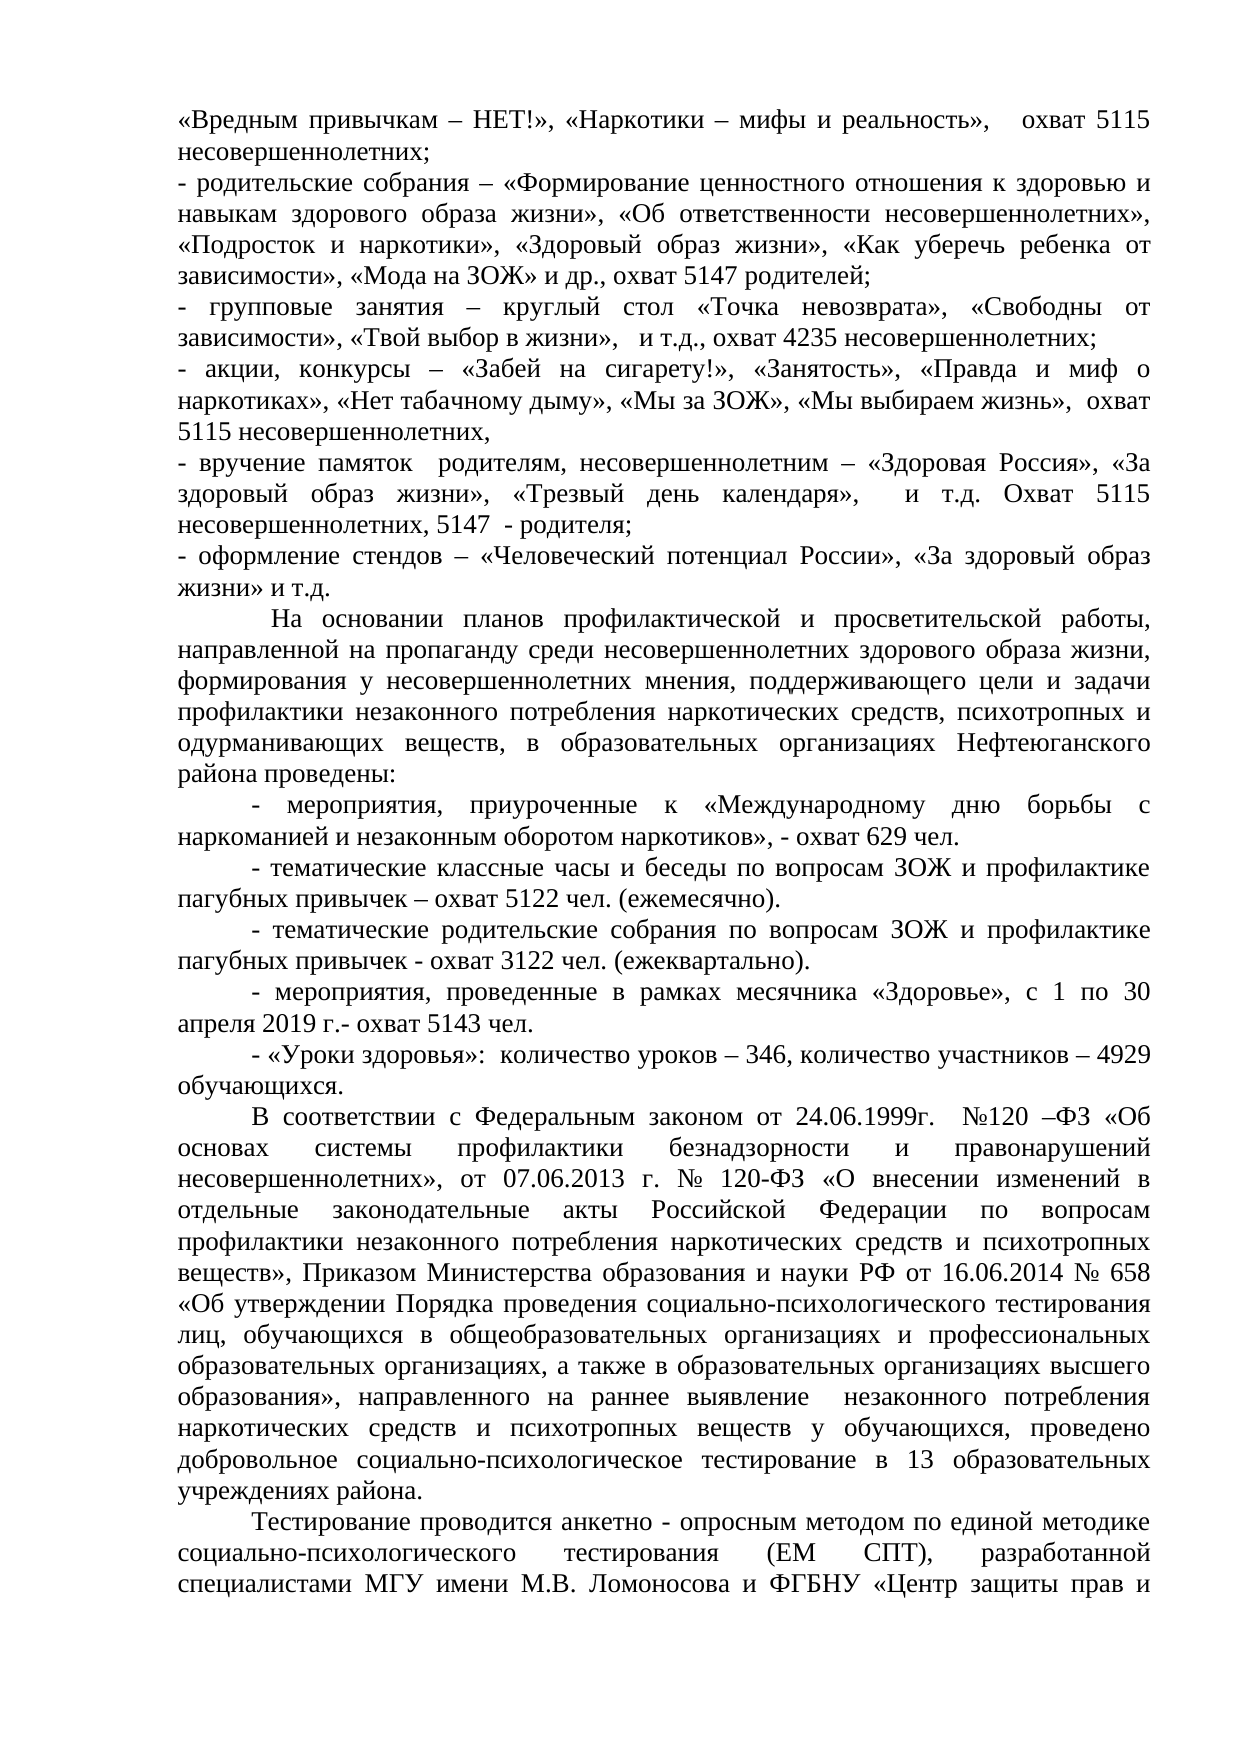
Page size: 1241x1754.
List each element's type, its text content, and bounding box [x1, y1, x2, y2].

text - тематические родительские собрания по вопросам ЗОЖ и профилактике пагубных привычек - охват 3122 чел. (ежеквартально). [177, 913, 1152, 976]
text - мероприятия, приуроченные к «Международному дню борьбы с наркоманией и незаконным оборотом наркотиков», - охват 629 чел. [177, 789, 1152, 851]
text - родительские собрания – «Формирование ценностного отношения к здоровью и навыкам здорового образа жизни», «Об ответственности несовершеннолетних», «Подросток и наркотики», «Здоровый образ жизни», «Как уберечь ребенка от зависимости», «Мода на ЗОЖ» и др., охват 5147 родителей; [177, 166, 1152, 290]
text - групповые занятия – круглый стол «Точка невозврата», «Свободны от зависимости», «Твой выбор в жизни», и т.д., охват 4235 несовершеннолетних; [177, 290, 1152, 353]
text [177, 103, 1152, 166]
text - мероприятия, проведенные в рамках месячника «Здоровье», с 1 по 30 апреля 2019 г.- охват 5143 чел. [177, 976, 1152, 1038]
text - «Уроки здоровья»: количество уроков – 346, количество участников – 4929 обучающихся. [177, 1038, 1152, 1100]
text - оформление стендов – «Человеческий потенциал России», «За здоровый образ жизни» и т.д. [177, 539, 1152, 602]
text В соответствии с Федеральным законом от 24.06.1999г. №120 –ФЗ «Об основах системы профилактики безнадзорности и правонарушений несовершеннолетних», от 07.06.2013 г. № 120-ФЗ «О внесении изменений в отдельные законодательные акты Российской Федерации по вопросам профилактики незаконного потребления наркотических средств и психотропных веществ», Приказом Министерства образования и науки РФ от 16.06.2014 № 658 «Об утверждении Порядка проведения социально-психологического тестирования лиц, обучающихся в общеобразовательных организациях и профессиональных образовательных организациях, а также в образовательных организациях высшего образования», направленного на раннее выявление незаконного потребления наркотических средств и психотропных веществ у обучающихся, проведено добровольное социально-психологическое тестирование в 13 образовательных учреждениях района. [177, 1100, 1152, 1505]
text - акции, конкурсы – «Забей на сигарету!», «Занятость», «Правда и миф о наркотиках», «Нет табачному дыму», «Мы за ЗОЖ», «Мы выбираем жизнь», охват 5115 несовершеннолетних, [177, 353, 1152, 446]
text - вручение памяток родителям, несовершеннолетним – «Здоровая Россия», «За здоровый образ жизни», «Трезвый день календаря», и т.д. Охват 5115 несовершеннолетних, 5147 - родителя; [177, 446, 1152, 539]
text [177, 1505, 1152, 1598]
text На основании планов профилактической и просветительской работы, направленной на пропаганду среди несовершеннолетних здорового образа жизни, формирования у несовершеннолетних мнения, поддерживающего цели и задачи профилактики незаконного потребления наркотических средств, психотропных и одурманивающих веществ, в образовательных организациях Нефтеюганского района проведены: [177, 602, 1152, 789]
text - тематические классные часы и беседы по вопросам ЗОЖ и профилактике пагубных привычек – охват 5122 чел. (ежемесячно). [177, 851, 1152, 913]
